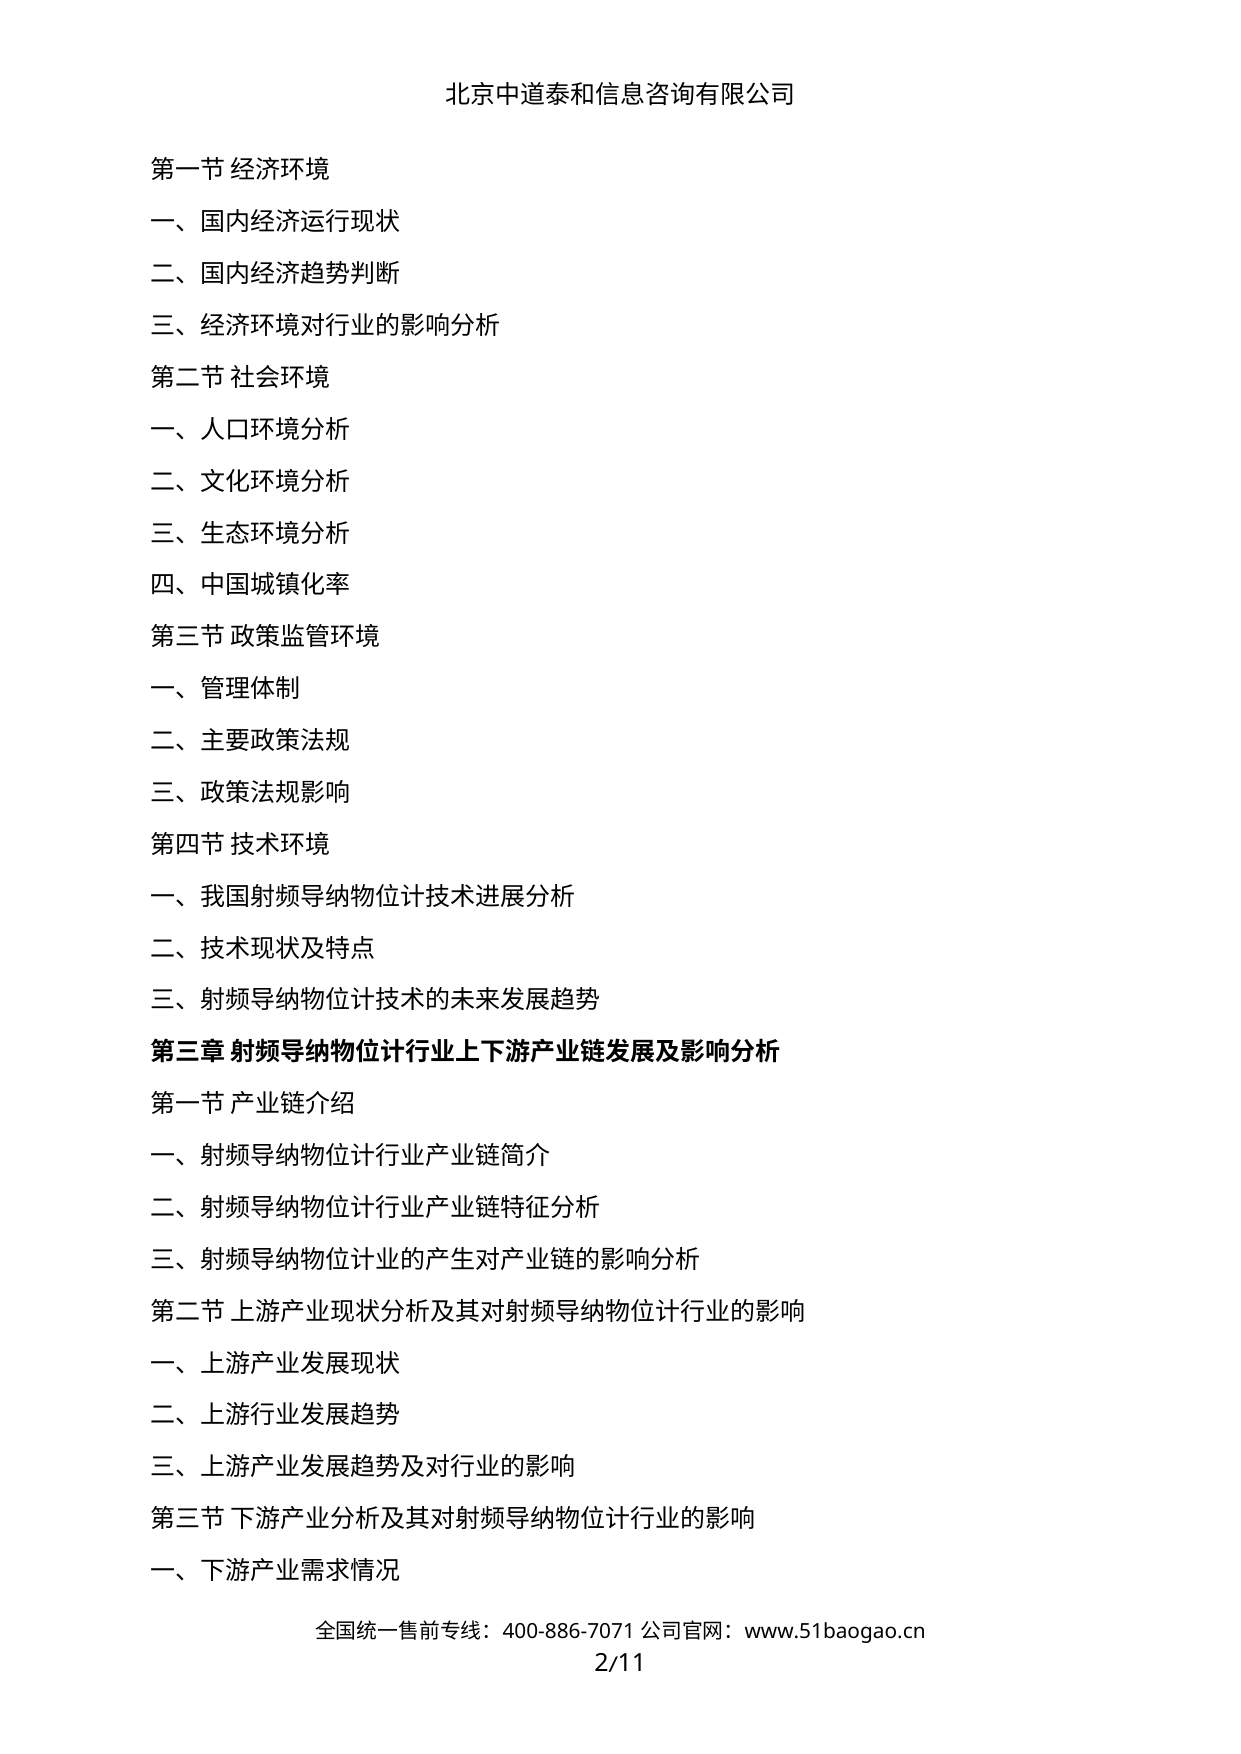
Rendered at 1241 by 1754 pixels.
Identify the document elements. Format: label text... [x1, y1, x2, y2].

text 一、射频导纳物位计行业产业链简介 [150, 1136, 1090, 1172]
text 一、国内经济运行现状 [150, 202, 1090, 238]
text 一、人口环境分析 [150, 409, 1090, 446]
text 三、生态环境分析 [150, 513, 1090, 549]
text 二、上游行业发展趋势 [150, 1395, 1090, 1431]
text 三、上游产业发展趋势及对行业的影响 [150, 1447, 1090, 1483]
text 第三节 下游产业分析及其对射频导纳物位计行业的影响 [150, 1499, 1090, 1535]
text 三、射频导纳物位计业的产生对产业链的影响分析 [150, 1239, 1090, 1276]
text 四、中国城镇化率 [150, 565, 1090, 601]
text 第二节 上游产业现状分析及其对射频导纳物位计行业的影响 [150, 1291, 1090, 1327]
text 二、射频导纳物位计行业产业链特征分析 [150, 1187, 1090, 1224]
text 一、上游产业发展现状 [150, 1343, 1090, 1379]
text 第四节 技术环境 [150, 824, 1090, 861]
text 第三节 政策监管环境 [150, 617, 1090, 653]
text 二、文化环境分析 [150, 461, 1090, 497]
text 二、主要政策法规 [150, 721, 1090, 757]
text 二、技术现状及特点 [150, 928, 1090, 964]
text 一、管理体制 [150, 669, 1090, 705]
text 三、射频导纳物位计技术的未来发展趋势 [150, 980, 1090, 1016]
text 三、经济环境对行业的影响分析 [150, 306, 1090, 342]
text 第一节 产业链介绍 [150, 1084, 1090, 1120]
text 二、国内经济趋势判断 [150, 254, 1090, 290]
text 第二节 社会环境 [150, 357, 1090, 394]
text 第一节 经济环境 [150, 150, 1090, 186]
text 一、我国射频导纳物位计技术进展分析 [150, 876, 1090, 912]
text 第三章 射频导纳物位计行业上下游产业链发展及影响分析 [150, 1032, 1090, 1068]
text 一、下游产业需求情况 [150, 1551, 1090, 1587]
text 三、政策法规影响 [150, 772, 1090, 809]
